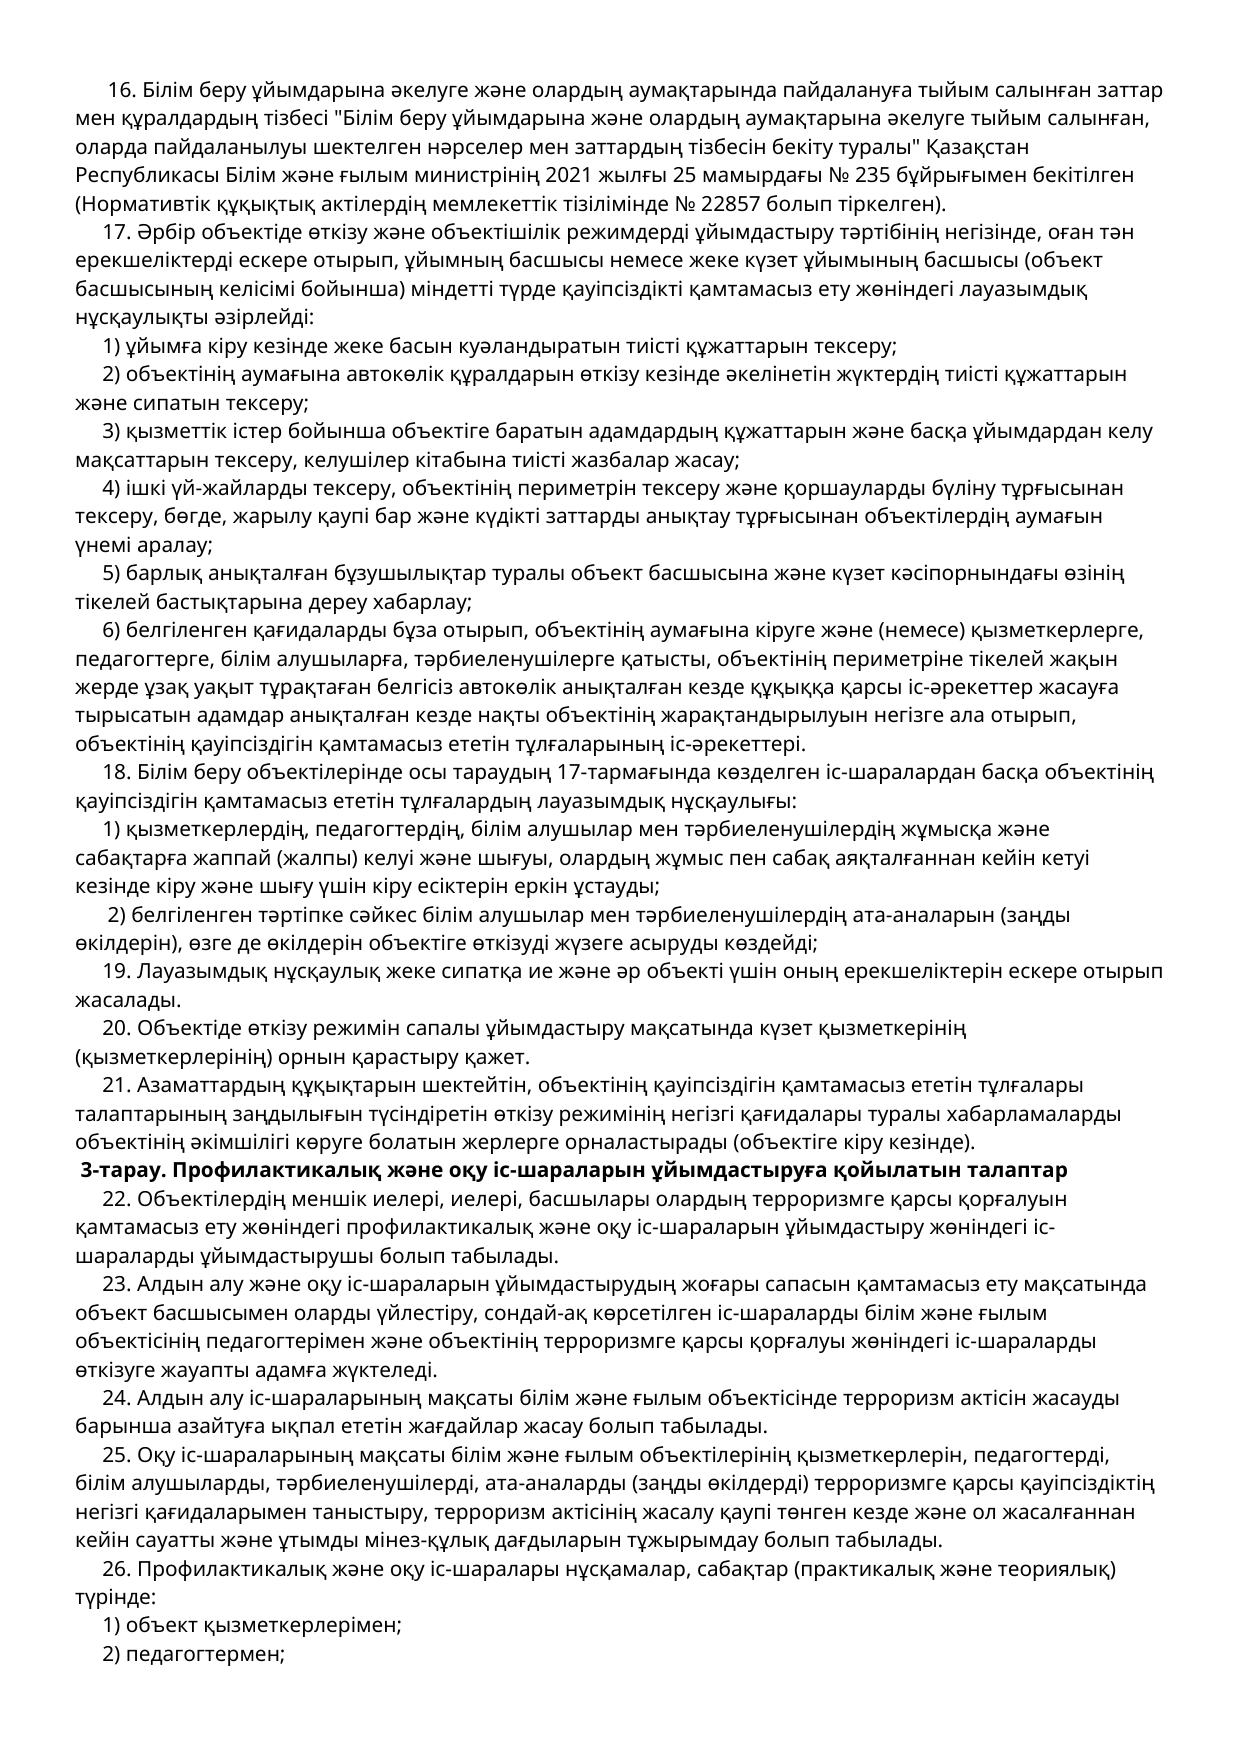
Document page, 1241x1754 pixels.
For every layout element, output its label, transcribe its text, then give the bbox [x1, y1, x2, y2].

text 23. Алдын алу және оқу іс-шараларын ұйымдастырудың жоғары сапасын қамтамасыз ету мақсатында объект басшысымен оларды үйлестіру, сондай-ақ көрсетілген іс-шараларды білім және ғылым объектісінің педагогтерімен және объектінің терроризмге қарсы қорғалуы жөніндегі іс-шараларды өткізуге жауапты адамға жүктеледі. [75, 1269, 1165, 1383]
text 1) объект қызметкерлерімен; [75, 1611, 1165, 1639]
text 2) педагогтермен; [75, 1639, 1165, 1667]
text 4) ішкі үй-жайларды тексеру, объектінің периметрін тексеру және қоршауларды бүліну тұрғысынан тексеру, бөгде, жарылу қаупі бар және күдікті заттарды анықтау тұрғысынан объектілердің аумағын үнемі аралау; [75, 473, 1165, 558]
text 20. Объектіде өткізу режимін сапалы ұйымдастыру мақсатында күзет қызметкерінің (қызметкерлерінің) орнын қарастыру қажет. [75, 1013, 1165, 1070]
text 2) объектінің аумағына автокөлік құралдарын өткізу кезінде әкелінетін жүктердің тиісті құжаттарын және сипатын тексеру; [75, 359, 1165, 416]
text 26. Профилактикалық және оқу іс-шаралары нұсқамалар, сабақтар (практикалық және теориялық) түрінде: [75, 1554, 1165, 1611]
text 1) ұйымға кіру кезінде жеке басын куәландыратын тиісті құжаттарын тексеру; [75, 331, 1165, 359]
text 1) қызметкерлердің, педагогтердің, білім алушылар мен тәрбиеленушілердің жұмысқа және сабақтарға жаппай (жалпы) келуі және шығуы, олардың жұмыс пен сабақ аяқталғаннан кейін кетуі кезінде кіру және шығу үшін кіру есіктерін еркін ұстауды; [75, 814, 1165, 900]
text 18. Білім беру объектілерінде осы тараудың 17-тармағында көзделген іс-шаралардан басқа объектінің қауіпсіздігін қамтамасыз ететін тұлғалардың лауазымдық нұсқаулығы: [75, 757, 1165, 814]
text 16. Білім беру ұйымдарына әкелуге және олардың аумақтарында пайдалануға тыйым салынған заттар мен құралдардың тізбесі "Білім беру ұйымдарына және олардың аумақтарына әкелуге тыйым салынған, оларда пайдаланылуы шектелген нәрселер мен заттардың тізбесін бекіту туралы" Қазақстан Республикасы Білім және ғылым министрінің 2021 жылғы 25 мамырдағы № 235 бұйрығымен бекітілген (Нормативтік құқықтық актілердің мемлекеттік тізілімінде № 22857 болып тіркелген). [75, 75, 1165, 217]
text 6) белгіленген қағидаларды бұза отырып, объектінің аумағына кіруге және (немесе) қызметкерлерге, педагогтерге, білім алушыларға, тәрбиеленушілерге қатысты, объектінің периметріне тікелей жақын жерде ұзақ уақыт тұрақтаған белгісіз автокөлік анықталған кезде құқыққа қарсы іс-әрекеттер жасауға тырысатын адамдар анықталған кезде нақты объектінің жарақтандырылуын негізге ала отырып, объектінің қауіпсіздігін қамтамасыз ететін тұлғаларының іс-әрекеттері. [75, 615, 1165, 757]
text 24. Алдын алу іс-шараларының мақсаты білім және ғылым объектісінде терроризм актісін жасауды барынша азайтуға ықпал ететін жағдайлар жасау болып табылады. [75, 1383, 1165, 1440]
text 17. Әрбір объектіде өткізу және объектішілік режимдерді ұйымдастыру тәртібінің негізінде, оған тән ерекшеліктерді ескере отырып, ұйымның басшысы немесе жеке күзет ұйымының басшысы (объект басшысының келісімі бойынша) міндетті түрде қауіпсіздікті қамтамасыз ету жөніндегі лауазымдық нұсқаулықты әзірлейді: [75, 217, 1165, 331]
text 5) барлық анықталған бұзушылықтар туралы объект басшысына және күзет кәсіпорнындағы өзінің тікелей бастықтарына дереу хабарлау; [75, 558, 1165, 615]
text 21. Азаматтардың құқықтарын шектейтін, объектінің қауіпсіздігін қамтамасыз ететін тұлғалары талаптарының заңдылығын түсіндіретін өткізу режимінің негізгі қағидалары туралы хабарламаларды объектінің әкімшілігі көруге болатын жерлерге орналастырады (объектіге кіру кезінде). [75, 1070, 1165, 1156]
text 19. Лауазымдық нұсқаулық жеке сипатқа ие және әр объекті үшін оның ерекшеліктерін ескере отырып жасалады. [75, 957, 1165, 1013]
text 22. Объектілердің меншік иелері, иелері, басшылары олардың терроризмге қарсы қорғалуын қамтамасыз ету жөніндегі профилактикалық және оқу іс-шараларын ұйымдастыру жөніндегі іс-шараларды ұйымдастырушы болып табылады. [75, 1184, 1165, 1269]
text 3-тарау. Профилактикалық және оқу іс-шараларын ұйымдастыруға қойылатын талаптар [75, 1156, 1165, 1184]
text 2) белгіленген тәртіпке сәйкес білім алушылар мен тәрбиеленушілердің ата-аналарын (заңды өкілдерін), өзге де өкілдерін объектіге өткізуді жүзеге асыруды көздейді; [75, 900, 1165, 957]
text 3) қызметтік істер бойынша объектіге баратын адамдардың құжаттарын және басқа ұйымдардан келу мақсаттарын тексеру, келушілер кітабына тиісті жазбалар жасау; [75, 416, 1165, 473]
text 25. Оқу іс-шараларының мақсаты білім және ғылым объектілерінің қызметкерлерін, педагогтерді, білім алушыларды, тәрбиеленушілерді, ата-аналарды (заңды өкілдерді) терроризмге қарсы қауіпсіздіктің негізгі қағидаларымен таныстыру, терроризм актісінің жасалу қаупі төнген кезде және ол жасалғаннан кейін сауатты және ұтымды мінез-құлық дағдыларын тұжырымдау болып табылады. [75, 1440, 1165, 1554]
